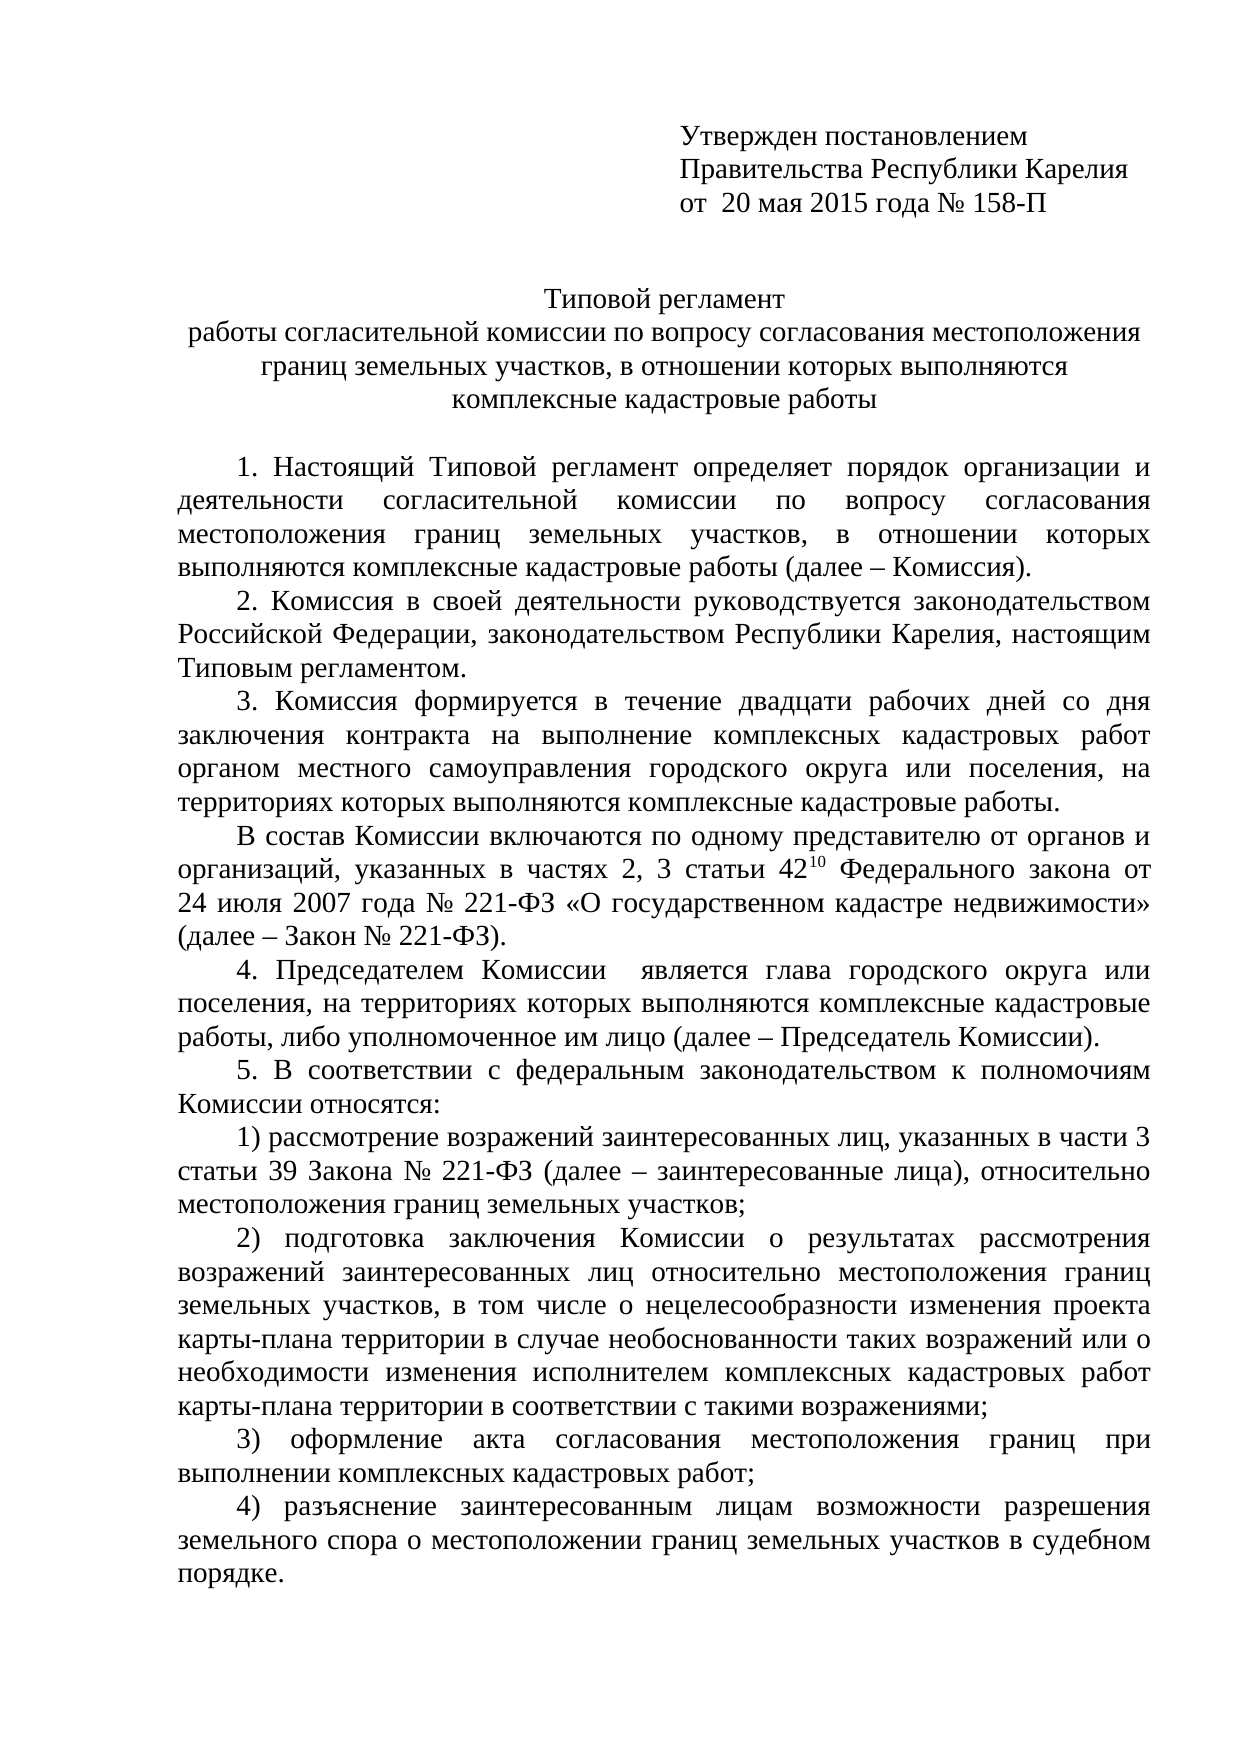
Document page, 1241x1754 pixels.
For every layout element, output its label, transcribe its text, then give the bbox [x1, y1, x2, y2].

text от 20 мая 2015 года № 158-П [177, 185, 1152, 219]
text 1. Настоящий Типовой регламент определяет порядок организации и деятельности согласительной комиссии по вопросу согласования местоположения границ земельных участков, в отношении которых выполняются комплексные кадастровые работы (далее – Комиссия). [177, 449, 1152, 583]
text 1) рассмотрение возражений заинтересованных лиц, указанных в части 3 статьи 39 Закона № 221-ФЗ (далее – заинтересованные лица), относительно местоположения границ земельных участков; [177, 1119, 1152, 1220]
text 4) разъяснение заинтересованным лицам возможности разрешения земельного спора о местоположении границ земельных участков в судебном порядке. [177, 1488, 1152, 1589]
text 5. В соответствии с федеральным законодательством к полномочиям Комиссии относятся: [177, 1052, 1152, 1119]
text 3. Комиссия формируется в течение двадцати рабочих дней со дня заключения контракта на выполнение комплексных кадастровых работ органом местного самоуправления городского округа или поселения, на территориях которых выполняются комплексные кадастровые работы. [177, 683, 1152, 818]
text 3) оформление акта согласования местоположения границ при выполнении комплексных кадастровых работ; [177, 1421, 1152, 1488]
text В состав Комиссии включаются по одному представителю от органов и организаций, указанных в частях 2, 3 статьи 4210 Федерального закона от 24 июля 2007 года № 221-ФЗ «О государственном кадастре недвижимости» (далее – Закон № 221-ФЗ). [177, 818, 1152, 952]
text 2. Комиссия в своей деятельности руководствуется законодательством Российской Федерации, законодательством Республики Карелия, настоящим Типовым регламентом. [177, 583, 1152, 683]
text Утвержден постановлением [177, 118, 1152, 152]
text Правительства Республики Карелия [177, 152, 1152, 185]
text 4. Председателем Комиссии является глава городского округа или поселения, на территориях которых выполняются комплексные кадастровые работы, либо уполномоченное им лицо (далее – Председатель Комиссии). [177, 952, 1152, 1052]
text работы согласительной комиссии по вопросу согласования местоположения границ земельных участков, в отношении которых выполняются комплексные кадастровые работы [177, 314, 1152, 415]
text Типовой регламент [177, 281, 1152, 314]
text 2) подготовка заключения Комиссии о результатах рассмотрения возражений заинтересованных лиц относительно местоположения границ земельных участков, в том числе о нецелесообразности изменения проекта карты-плана территории в случае необоснованности таких возражений или о необходимости изменения исполнителем комплексных кадастровых работ карты-плана территории в соответствии с такими возражениями; [177, 1220, 1152, 1421]
